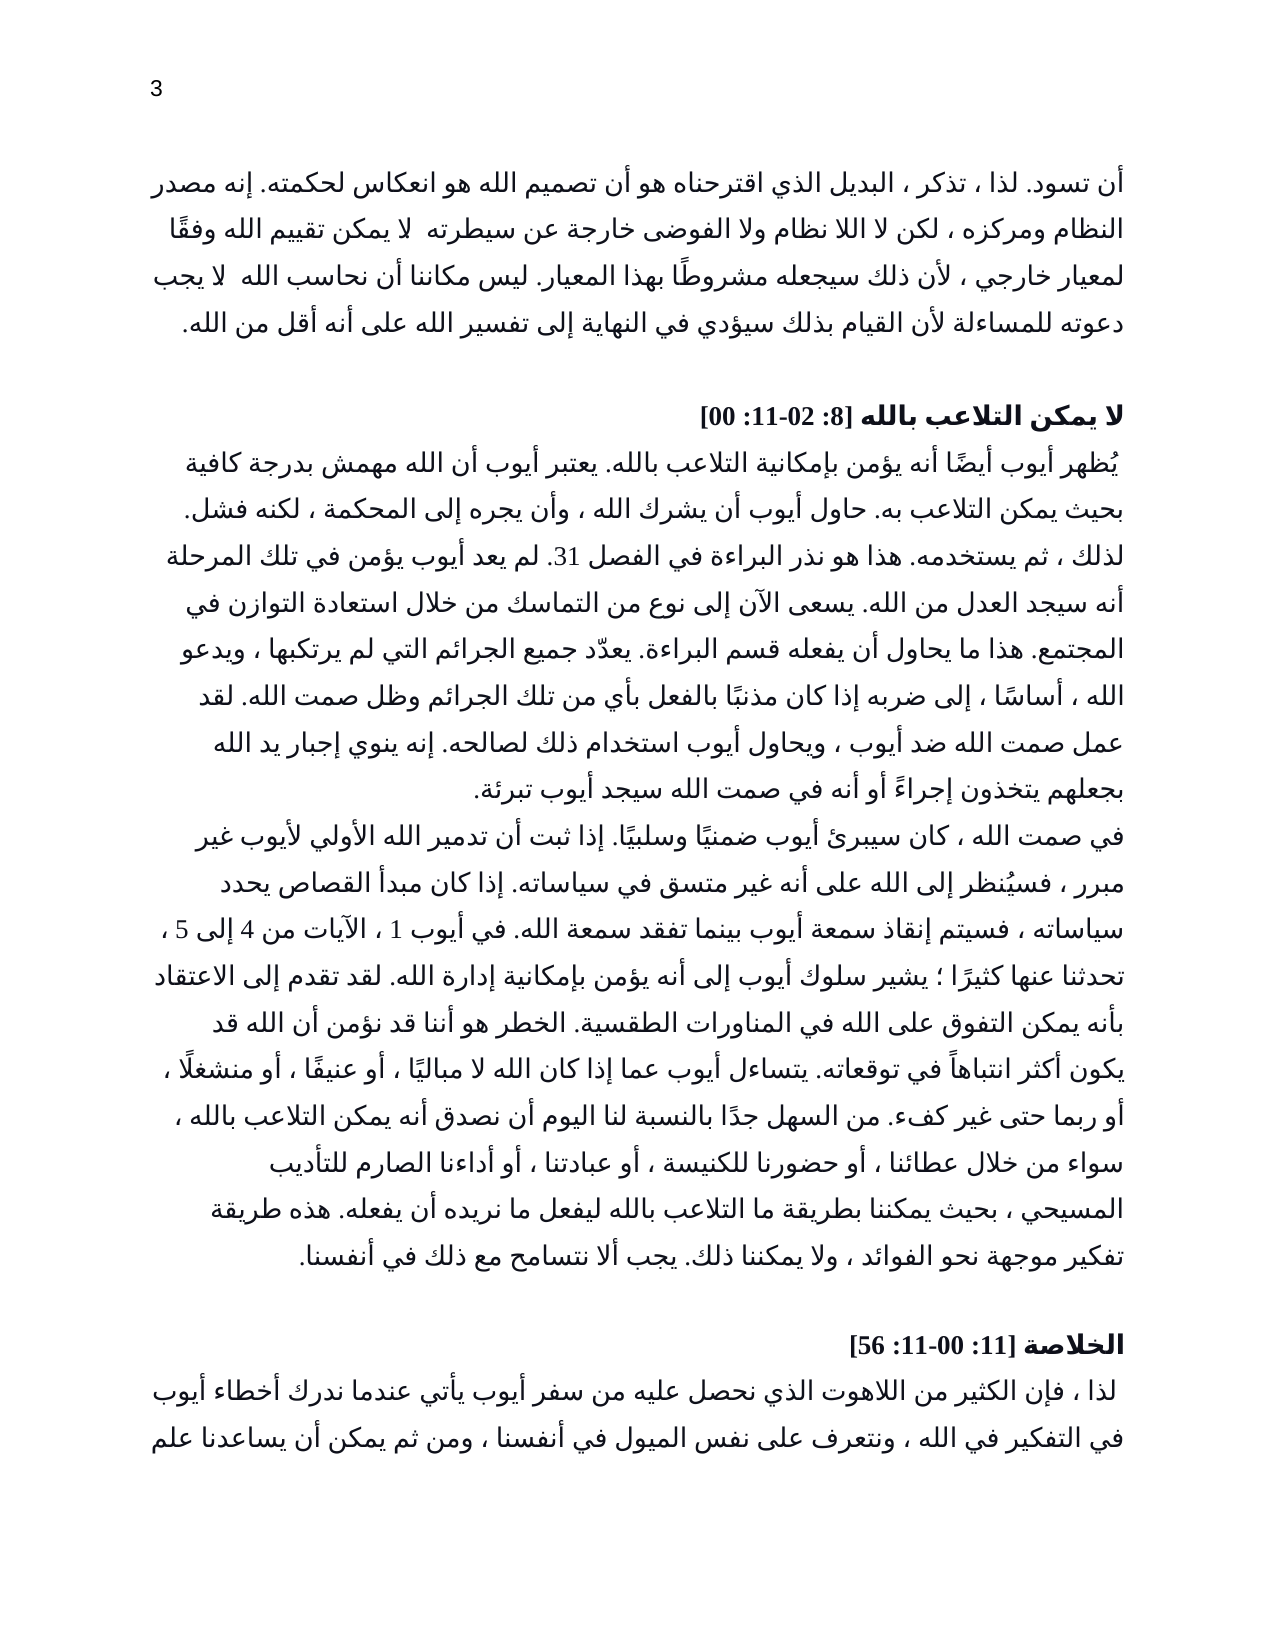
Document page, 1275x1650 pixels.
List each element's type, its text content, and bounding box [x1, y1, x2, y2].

text الخلاصة [11: 00-11: 56] [150, 1329, 1125, 1360]
text لا يمكن التلاعب بالله [8: 02-11: 00] [150, 400, 1125, 431]
text في صمت الله ، كان سيبرئ أيوب ضمنيًا وسلبيًا. إذا ثبت أن تدمير الله الأولي لأيوب غير مبرر ، فسيُنظر إلى الله على أنه غير متسق في سياساته. إذا كان مبدأ القصاص يحدد سياساته ، فسيتم إنقاذ سمعة أيوب بينما تفقد سمعة الله. في أيوب 1 ، الآيات من 4 إلى 5 ، تحدثنا عنها كثيرًا ؛ يشير سلوك أيوب إلى أنه يؤمن بإمكانية إدارة الله. لقد تقدم إلى الاعتقاد بأنه يمكن التفوق على الله في المناورات الطقسية. الخطر هو أننا قد نؤمن أن الله قد يكون أكثر انتباهاً في توقعاته. يتساءل أيوب عما إذا كان الله لا مباليًا ، أو عنيفًا ، أو منشغلًا ، أو ربما حتى غير كفء. من السهل جدًا بالنسبة لنا اليوم أن نصدق أنه يمكن التلاعب بالله ، سواء من خلال عطائنا ، أو حضورنا للكنيسة ، أو عبادتنا ، أو أداءنا الصارم للتأديب المسيحي ، بحيث يمكننا بطريقة ما التلاعب بالله ليفعل ما نريده أن يفعله. هذه طريقة تفكير موجهة نحو الفوائد ، ولا يمكننا ذلك. يجب ألا نتسامح مع ذلك في أنفسنا. [150, 820, 1125, 1314]
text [150, 1376, 1125, 1453]
text يُظهر أيوب أيضًا أنه يؤمن بإمكانية التلاعب بالله. يعتبر أيوب أن الله مهمش بدرجة كافية بحيث يمكن التلاعب به. حاول أيوب أن يشرك الله ، وأن يجره إلى المحكمة ، لكنه فشل. لذلك ، ثم يستخدمه. هذا هو نذر البراءة في الفصل 31. لم يعد أيوب يؤمن في تلك المرحلة أنه سيجد العدل من الله. يسعى الآن إلى نوع من التماسك من خلال استعادة التوازن في المجتمع. هذا ما يحاول أن يفعله قسم البراءة. يعدّد جميع الجرائم التي لم يرتكبها ، ويدعو الله ، أساسًا ، إلى ضربه إذا كان مذنبًا بالفعل بأي من تلك الجرائم وظل صمت الله. لقد عمل صمت الله ضد أيوب ، ويحاول أيوب استخدام ذلك لصالحه. إنه ينوي إجبار يد الله بجعلهم يتخذون إجراءً أو أنه في صمت الله سيجد أيوب تبرئة. [150, 447, 1125, 805]
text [150, 167, 1125, 338]
